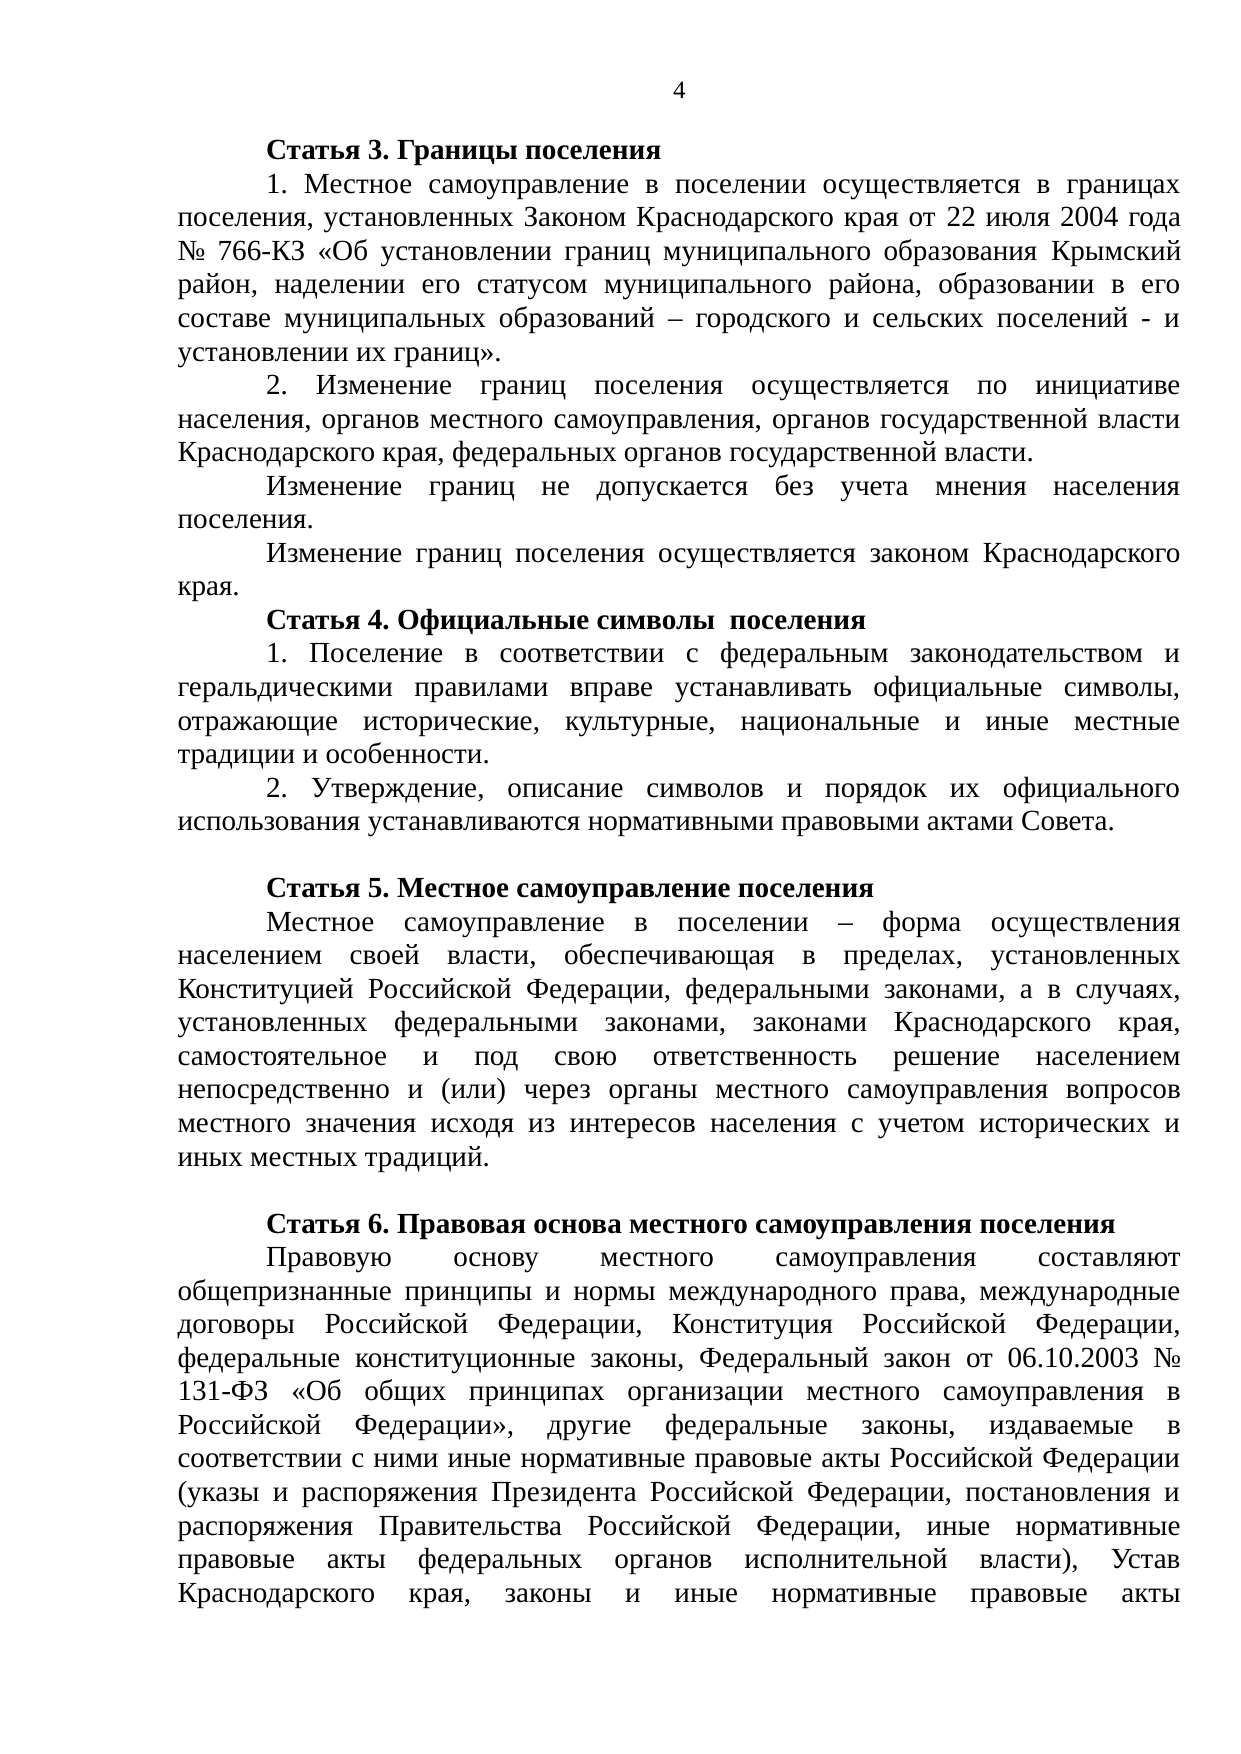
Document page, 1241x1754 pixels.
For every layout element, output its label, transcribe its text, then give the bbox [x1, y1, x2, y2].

text Статья 3. Границы поселения [177, 132, 1181, 166]
text Изменение границ не допускается без учета мнения населения поселения. [177, 468, 1181, 535]
text Местное самоуправление в поселении – форма осуществления населением своей власти, обеспечивающая в пределах, установленных Конституцией Российской Федерации, федеральными законами, а в случаях, установленных федеральными законами, законами Краснодарского края, самостоятельное и под свою ответственность решение населением непосредственно и (или) через органы местного самоуправления вопросов местного значения исходя из интересов населения с учетом исторических и иных местных традиций. [177, 904, 1181, 1172]
text 2. Утверждение, описание символов и порядок их официального использования устанавливаются нормативными правовыми актами Совета. [177, 770, 1181, 837]
text Статья 6. Правовая основа местного самоуправления поселения [177, 1206, 1181, 1239]
text Статья 4. Официальные символы поселения [177, 602, 1181, 636]
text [177, 1239, 1181, 1608]
text 1. Местное самоуправление в поселении осуществляется в границах поселения, установленных Законом Краснодарского края от 22 июля 2004 года № 766-КЗ «Об установлении границ муниципального образования Крымский район, наделении его статусом муниципального района, образовании в его составе муниципальных образований – городского и сельских поселений - и установлении их границ». [177, 166, 1181, 367]
text Статья 5. Местное самоуправление поселения [177, 870, 1181, 904]
text Изменение границ поселения осуществляется законом Краснодарского края. [177, 535, 1181, 602]
text 1. Поселение в соответствии с федеральным законодательством и геральдическими правилами вправе устанавливать официальные символы, отражающие исторические, культурные, национальные и иные местные традиции и особенности. [177, 636, 1181, 770]
text 2. Изменение границ поселения осуществляется по инициативе населения, органов местного самоуправления, органов государственной власти Краснодарского края, федеральных органов государственной власти. [177, 367, 1181, 468]
